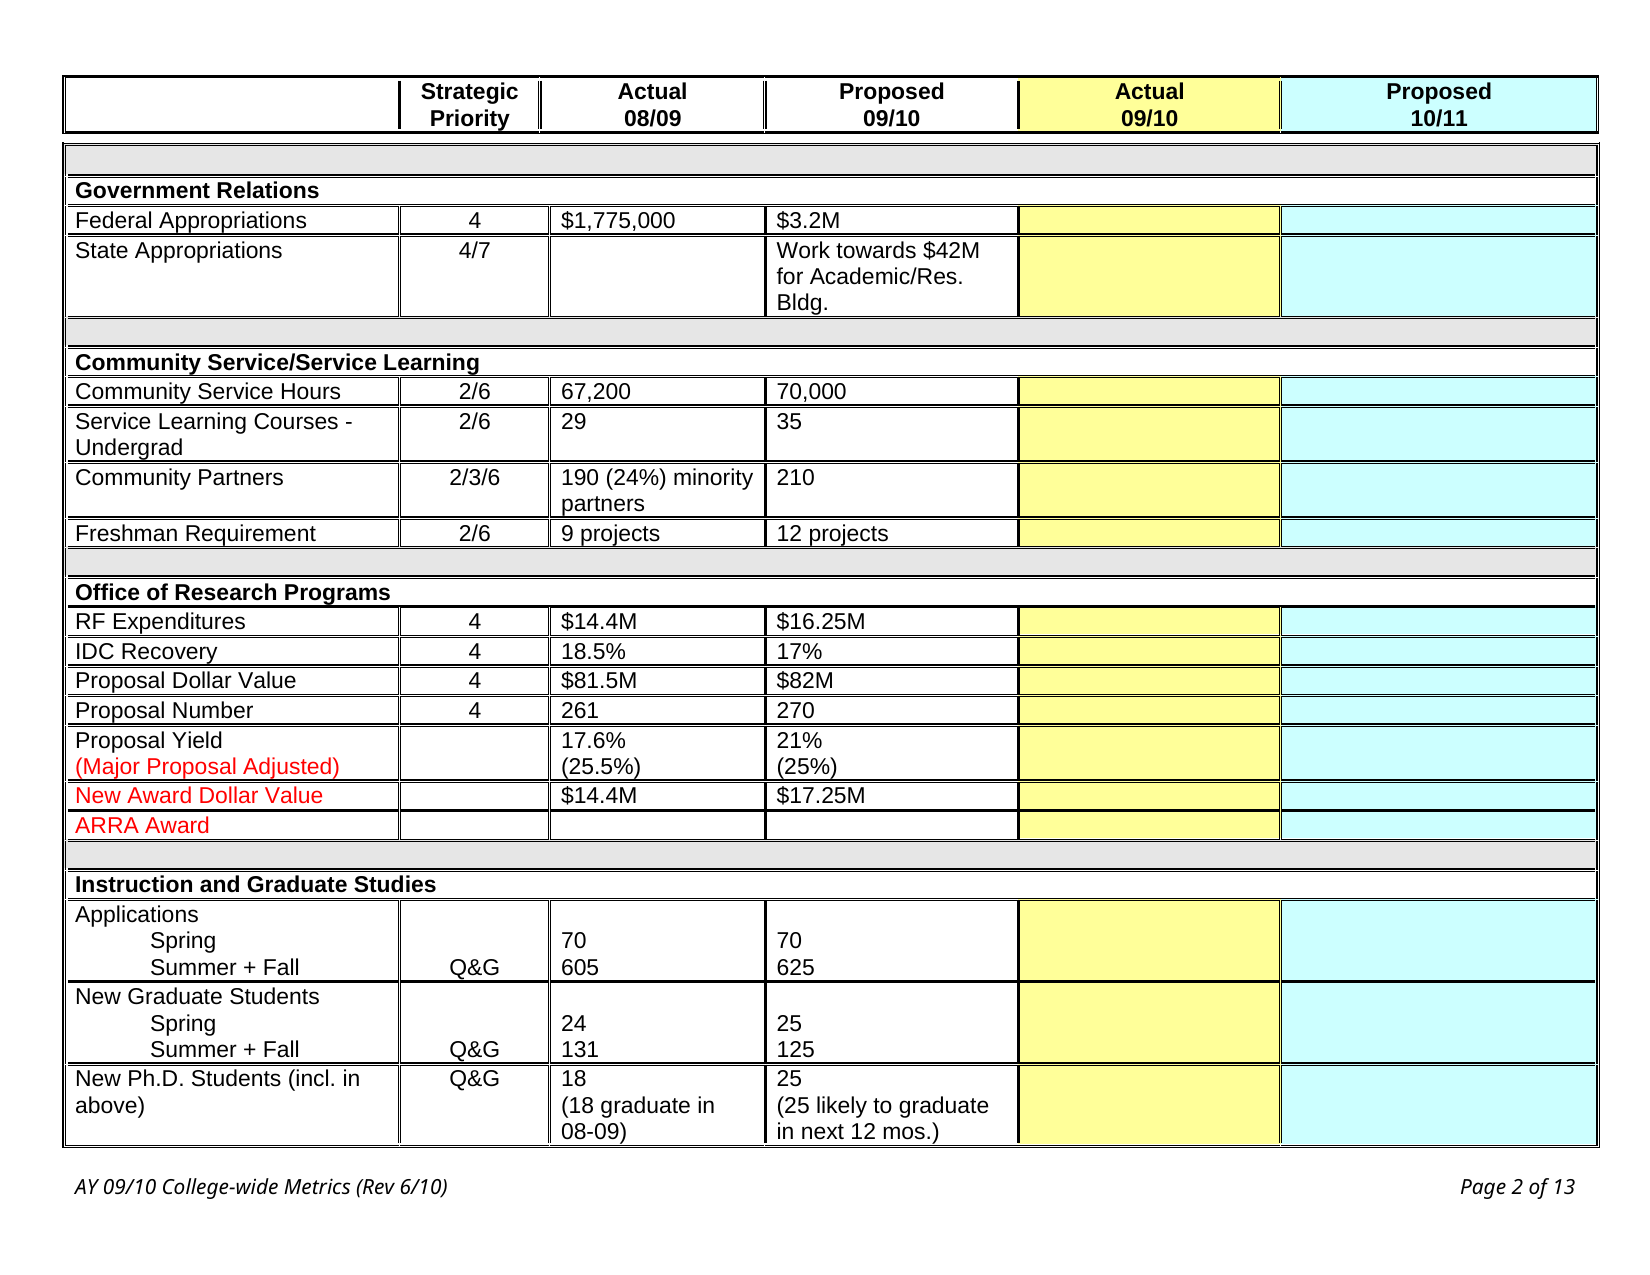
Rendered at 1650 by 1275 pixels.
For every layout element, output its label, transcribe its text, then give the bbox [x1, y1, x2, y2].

table_cell 35 [767, 408, 1017, 460]
table_cell [1020, 408, 1279, 460]
table_cell 210 [767, 464, 1017, 516]
table_cell [1281, 898, 1598, 980]
table_cell [1020, 378, 1279, 404]
table_cell [1282, 779, 1597, 809]
table_cell Service Learning Courses - Undergrad [66, 404, 398, 460]
table_cell [1281, 375, 1598, 404]
table_cell [1020, 207, 1279, 233]
table_cell [1020, 697, 1279, 723]
table_cell 4 [401, 697, 548, 723]
table_cell [1020, 727, 1279, 779]
table_cell 67,200 [551, 378, 764, 404]
table_cell 2/6 [401, 378, 548, 404]
table_cell 18.5% [551, 638, 764, 664]
table_cell 4/7 [401, 237, 548, 316]
table_cell 270 [767, 697, 1017, 723]
table_cell 2/6 [401, 520, 548, 546]
table_cell 9 projects [551, 520, 764, 546]
table_cell 12 projects [767, 520, 1017, 546]
table_cell 18 (18 graduate in 08-09) [550, 1066, 765, 1144]
table_cell [1282, 980, 1596, 1062]
table_cell Proposal Number [64, 694, 399, 723]
table_cell 2/6 [401, 408, 548, 460]
table_cell New Award Dollar Value [66, 779, 398, 809]
table_cell Office of Research Programs [66, 575, 1597, 605]
table_cell 4 [401, 207, 548, 233]
table_cell [1020, 983, 1279, 1062]
table_cell 25 (25 likely to graduate in next 12 mos.) [765, 1066, 1018, 1144]
table_cell [1020, 668, 1279, 694]
table_cell Community Service/Service Learning [66, 345, 1597, 375]
table_cell $1,775,000 [551, 207, 764, 233]
table_cell [64, 546, 1598, 575]
table_cell New Ph.D. Students (incl. in above) [66, 1062, 399, 1144]
table_cell 17% [767, 638, 1017, 664]
table_cell Q&G [401, 983, 548, 1062]
table_cell Freshman Requirement [66, 516, 398, 546]
table_cell $14.4M [551, 608, 764, 634]
table_cell 4 [401, 638, 548, 664]
table_cell $81.5M [551, 668, 764, 694]
table_cell [1281, 204, 1598, 233]
table_cell 190 (24%) minority partners [551, 464, 764, 516]
table_cell 70 605 [551, 901, 764, 980]
table_cell Proposal Dollar Value [66, 664, 398, 694]
table_cell [66, 839, 1597, 868]
table_cell Applications Spring Summer + Fall [64, 898, 399, 980]
table_cell Community Service Hours [64, 375, 399, 404]
table_cell 24 131 [551, 983, 764, 1062]
table_cell Proposal Yield (Major Proposal Adjusted) [66, 723, 398, 779]
table_cell ARRA Award [66, 809, 398, 838]
table_cell 70 625 [767, 901, 1017, 980]
table_cell [1282, 516, 1597, 546]
table_cell [1020, 812, 1279, 838]
table_cell 261 [551, 697, 764, 723]
table_cell 25 125 [767, 983, 1017, 1062]
table_cell 70,000 [767, 378, 1017, 404]
table_cell 2/3/6 [401, 464, 548, 516]
table_cell [1020, 608, 1279, 634]
table_cell IDC Recovery [66, 635, 398, 664]
table_cell 21% (25%) [767, 727, 1017, 779]
table_cell $16.25M [767, 608, 1017, 634]
table_cell [1282, 605, 1596, 634]
table_cell [1282, 723, 1597, 779]
table_cell [1282, 404, 1597, 460]
table_cell State Appropriations [66, 233, 398, 316]
table_cell [1282, 809, 1596, 838]
table_cell 4 [401, 668, 548, 694]
table_cell [1282, 635, 1597, 664]
table_cell [551, 237, 764, 316]
table_cell Instruction and Graduate Studies [66, 868, 1597, 898]
table_cell $14.4M [551, 783, 764, 809]
table_cell 29 [551, 408, 764, 460]
table_cell [1020, 520, 1279, 546]
table_cell [1020, 237, 1279, 316]
table_cell [1020, 638, 1279, 664]
table_cell Work towards $42M for Academic/Res. Bldg. [767, 237, 1017, 316]
table_cell $17.25M [767, 783, 1017, 809]
table_cell [64, 316, 1598, 345]
table_cell [401, 783, 548, 809]
table_cell Government Relations [66, 174, 1597, 204]
table_cell RF Expenditures [66, 605, 398, 634]
table_cell [1020, 901, 1279, 980]
table_cell New Graduate Students Spring Summer + Fall [66, 980, 398, 1062]
table_cell [1282, 460, 1597, 516]
table_cell Q&G [400, 1066, 549, 1144]
table_cell [1020, 464, 1279, 516]
table_cell 17.6% (25.5%) [551, 727, 764, 779]
table_cell [1281, 1062, 1597, 1144]
table_cell [1018, 1066, 1281, 1144]
table_header [66, 146, 1596, 174]
table_cell [551, 812, 764, 838]
table_cell [1281, 694, 1598, 723]
table_cell $82M [767, 668, 1017, 694]
table_cell Q&G [401, 901, 548, 980]
table_cell [1020, 783, 1279, 809]
table_cell $3.2M [767, 207, 1017, 233]
table_cell Community Partners [66, 460, 398, 516]
table_cell [401, 812, 548, 838]
table_cell Federal Appropriations [64, 204, 399, 233]
table_cell [1282, 233, 1597, 316]
table_cell [401, 727, 548, 779]
table_cell 4 [401, 608, 548, 634]
table_cell [1282, 664, 1597, 694]
table_cell [767, 812, 1017, 838]
